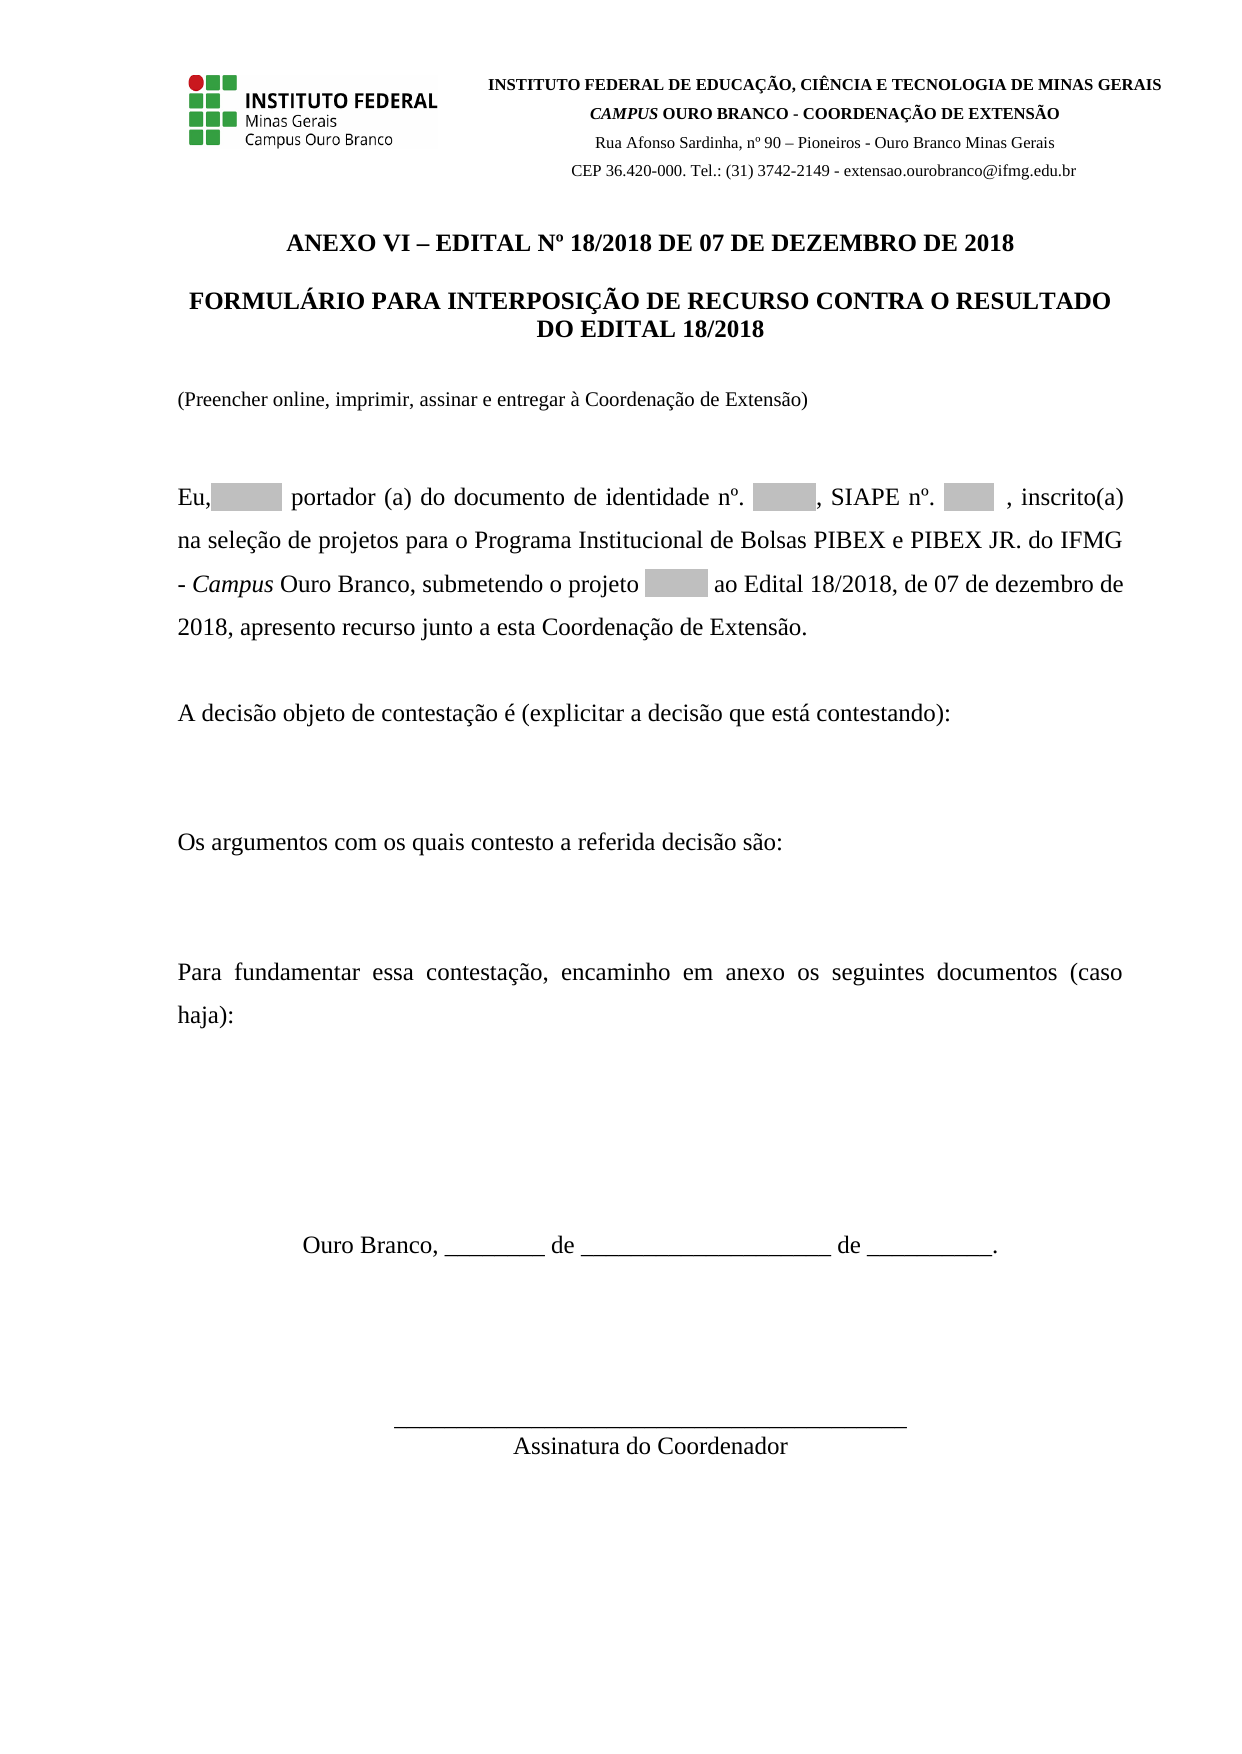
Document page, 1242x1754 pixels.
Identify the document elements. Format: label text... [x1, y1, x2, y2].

text A decisão objeto de contestação é (explicitar a decisão que está contestando): [177, 698, 1123, 727]
text Eu, portador (a) do documento de identidade nº. , SIAPE nº. , inscrito(a) na seleção de projetos para o Programa Institucional de Bolsas PIBEX e PIBEX JR. do IFMG - Campus Ouro Branco, submetendo o projeto ao Edital 18/2018, de 07 de dezembro de 2018, apresento recurso junto a esta Coordenação de Extensão. [177, 482, 1123, 641]
text Para fundamentar essa contestação, encaminho em anexo os seguintes documentos (caso haja): [177, 957, 1123, 1029]
text ANEXO VI – EDITAL Nº 18/2018 DE 07 DE DEZEMBRO DE 2018 [177, 228, 1123, 257]
text Ouro Branco, ________ de ____________________ de __________. [177, 1230, 1123, 1259]
text Os argumentos com os quais contesto a referida decisão são: [177, 827, 1123, 856]
text (Preencher online, imprimir, assinar e entregar à Coordenação de Extensão) [177, 386, 1123, 411]
picture [188, 75, 438, 149]
text FORMULÁRIO PARA INTERPOSIÇÃO DE RECURSO CONTRA O RESULTADO DO EDITAL 18/2018 [177, 286, 1123, 343]
text Assinatura do Coordenador [177, 1431, 1123, 1460]
text _________________________________________ [177, 1402, 1123, 1431]
